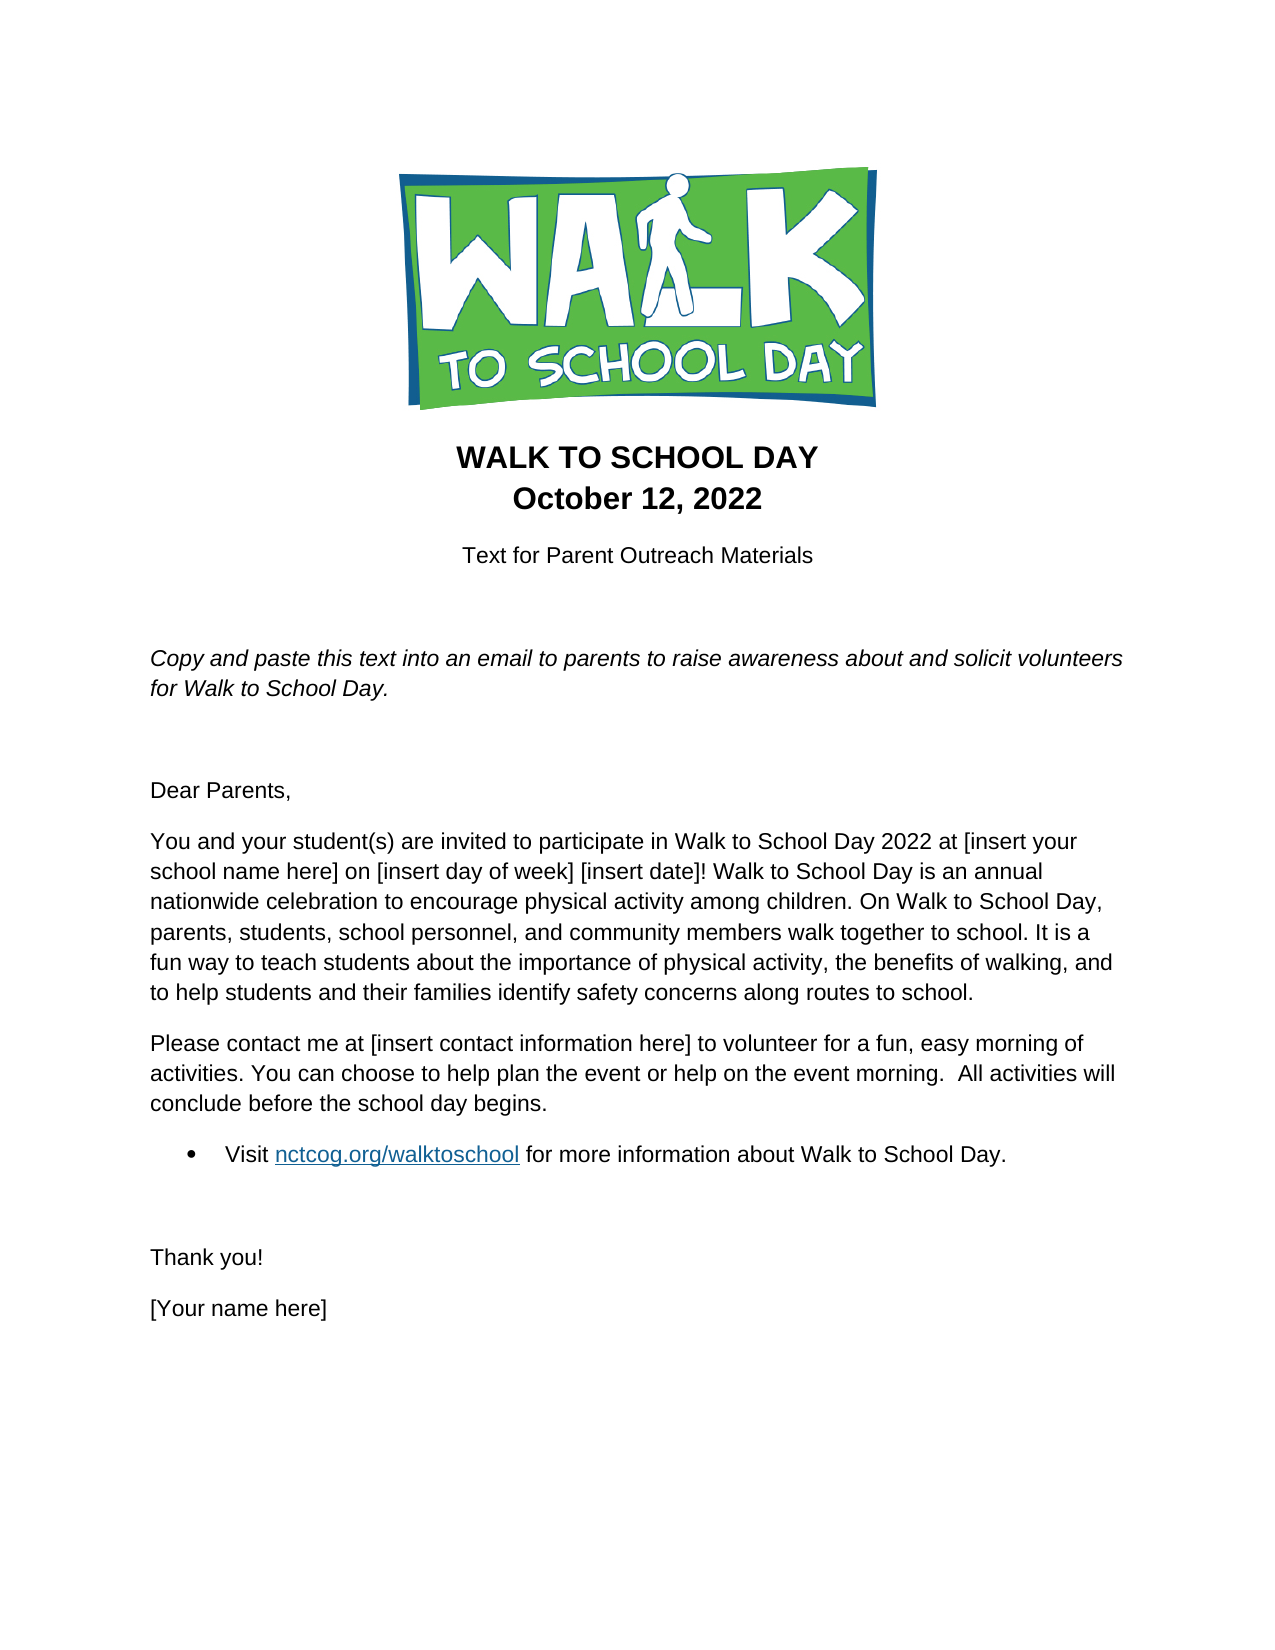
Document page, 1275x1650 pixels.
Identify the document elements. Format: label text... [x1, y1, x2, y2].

text WALK TO SCHOOL DAY [150, 439, 1125, 475]
text Text for Parent Outreach Materials [150, 542, 1125, 569]
text Copy and paste this text into an email to parents to raise awareness about and solicit volunteers for Walk to School Day. [150, 644, 1125, 701]
text [Your name here] [150, 1294, 1125, 1321]
text October 12, 2022 [150, 480, 1125, 516]
text Dear Parents, [150, 777, 1125, 803]
list Visit nctcog.org/walktoschool for more information about Walk to School Day. [187, 1141, 1125, 1168]
text You and your student(s) are invited to participate in Walk to School Day 2022 at [insert your school name here] on [insert day of week] [insert date]! Walk to School Day is an annual nationwide celebration to encourage physical activity among children. On Walk to School Day, parents, students, school personnel, and community members walk together to school. It is a fun way to teach students about the importance of physical activity, the benefits of walking, and to help students and their families identify safety concerns along routes to school. [150, 828, 1125, 1005]
picture [381, 150, 894, 436]
text Please contact me at [insert contact information here] to volunteer for a fun, easy morning of activities. You can choose to help plan the event or help on the event morning. All activities will conclude before the school day begins. [150, 1030, 1125, 1117]
text Thank you! [150, 1243, 1125, 1270]
